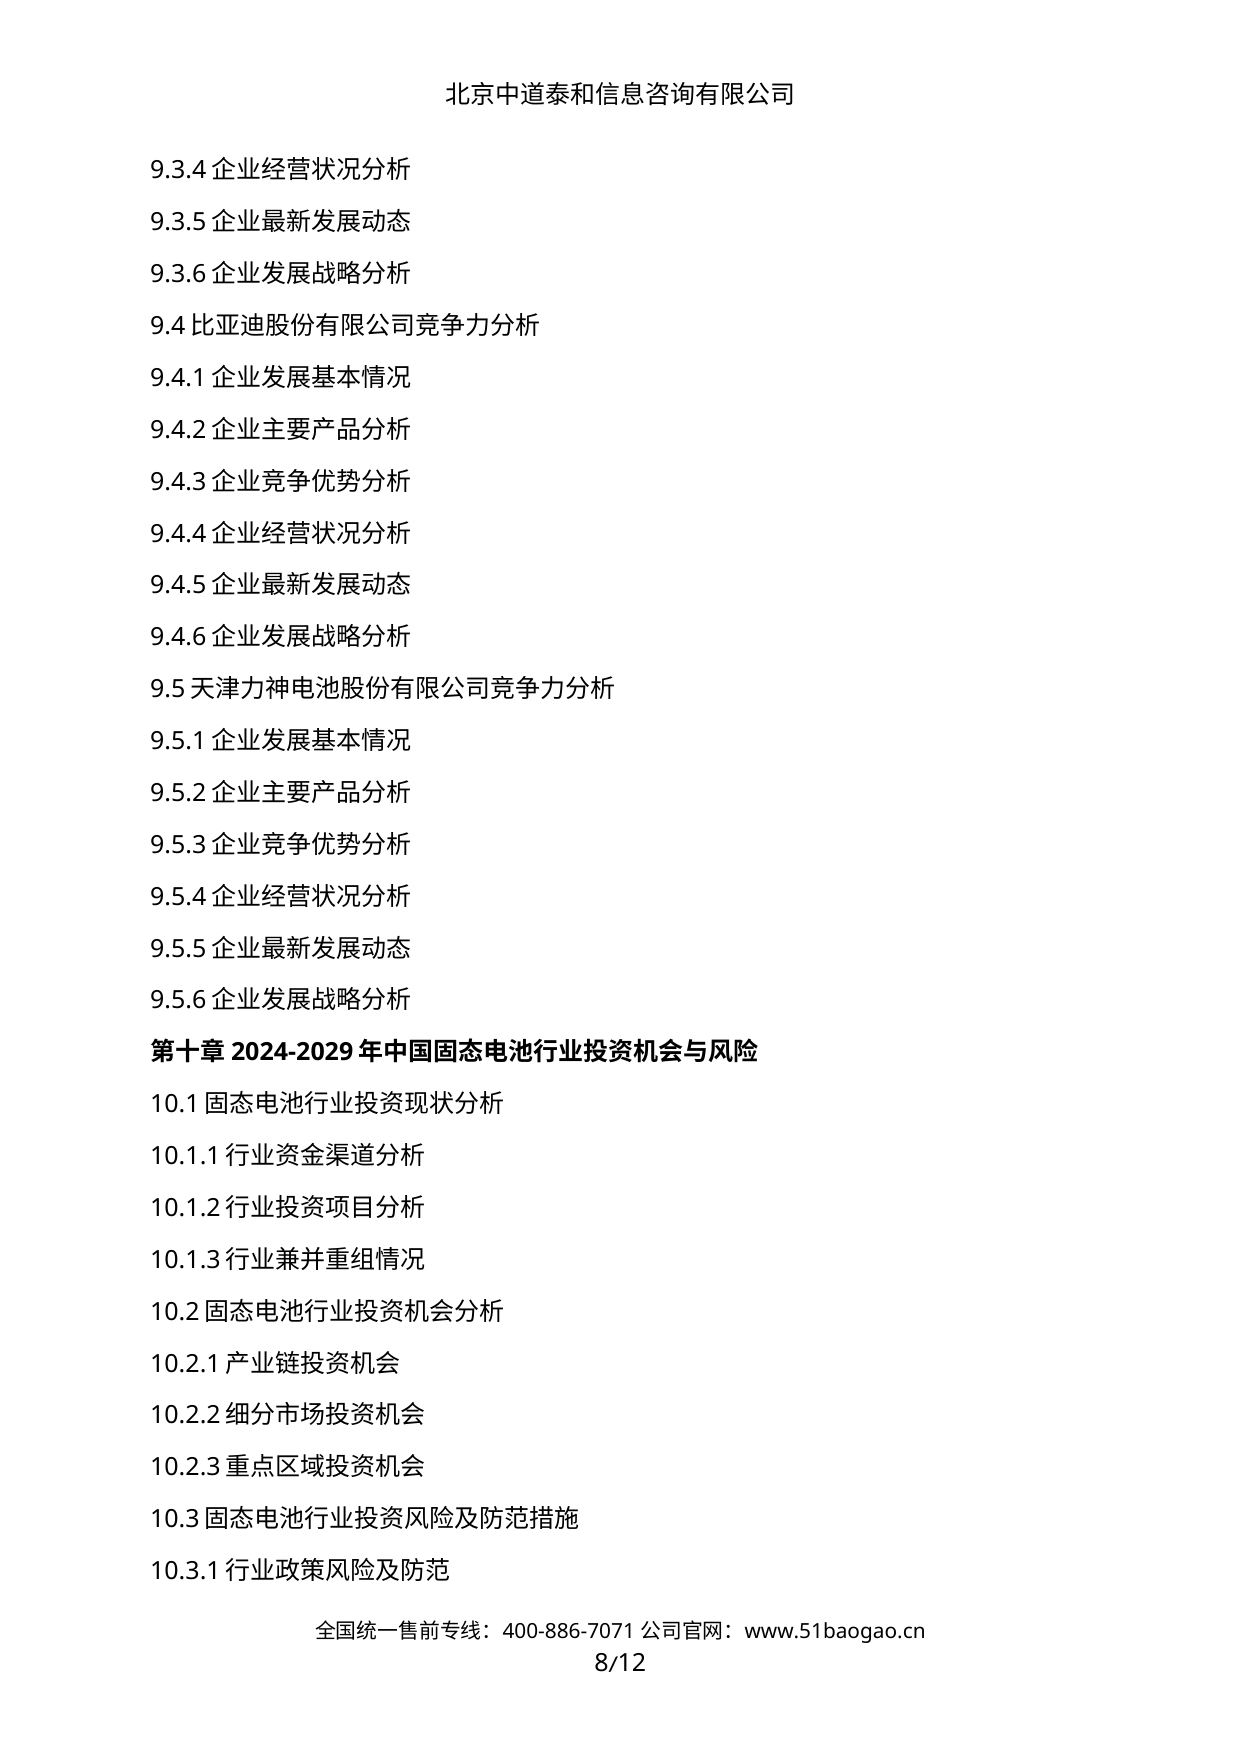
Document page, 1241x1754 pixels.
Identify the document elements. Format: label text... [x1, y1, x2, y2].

text 9.4比亚迪股份有限公司竞争力分析 [150, 306, 1090, 342]
text 9.4.5企业最新发展动态 [150, 565, 1090, 601]
text 9.4.4企业经营状况分析 [150, 513, 1090, 549]
text 9.5.6企业发展战略分析 [150, 980, 1090, 1016]
text 9.5.4企业经营状况分析 [150, 876, 1090, 912]
text 10.1.3行业兼并重组情况 [150, 1239, 1090, 1276]
text 10.1固态电池行业投资现状分析 [150, 1084, 1090, 1120]
text 9.5天津力神电池股份有限公司竞争力分析 [150, 669, 1090, 705]
text 9.4.1企业发展基本情况 [150, 357, 1090, 394]
text 9.3.6企业发展战略分析 [150, 254, 1090, 290]
text 10.2.3重点区域投资机会 [150, 1447, 1090, 1483]
text 第十章 2024-2029年中国固态电池行业投资机会与风险 [150, 1032, 1090, 1068]
text 10.2.2细分市场投资机会 [150, 1395, 1090, 1431]
text 9.5.5企业最新发展动态 [150, 928, 1090, 964]
text 10.3固态电池行业投资风险及防范措施 [150, 1499, 1090, 1535]
text 9.4.3企业竞争优势分析 [150, 461, 1090, 497]
text 9.5.1企业发展基本情况 [150, 721, 1090, 757]
text 10.2.1产业链投资机会 [150, 1343, 1090, 1379]
text 9.3.4企业经营状况分析 [150, 150, 1090, 186]
text 9.3.5企业最新发展动态 [150, 202, 1090, 238]
text 10.2固态电池行业投资机会分析 [150, 1291, 1090, 1327]
text 9.4.2企业主要产品分析 [150, 409, 1090, 446]
text 9.5.2企业主要产品分析 [150, 772, 1090, 809]
text 9.4.6企业发展战略分析 [150, 617, 1090, 653]
text 10.3.1行业政策风险及防范 [150, 1551, 1090, 1587]
text 10.1.1行业资金渠道分析 [150, 1136, 1090, 1172]
text 9.5.3企业竞争优势分析 [150, 824, 1090, 861]
text 10.1.2行业投资项目分析 [150, 1187, 1090, 1224]
